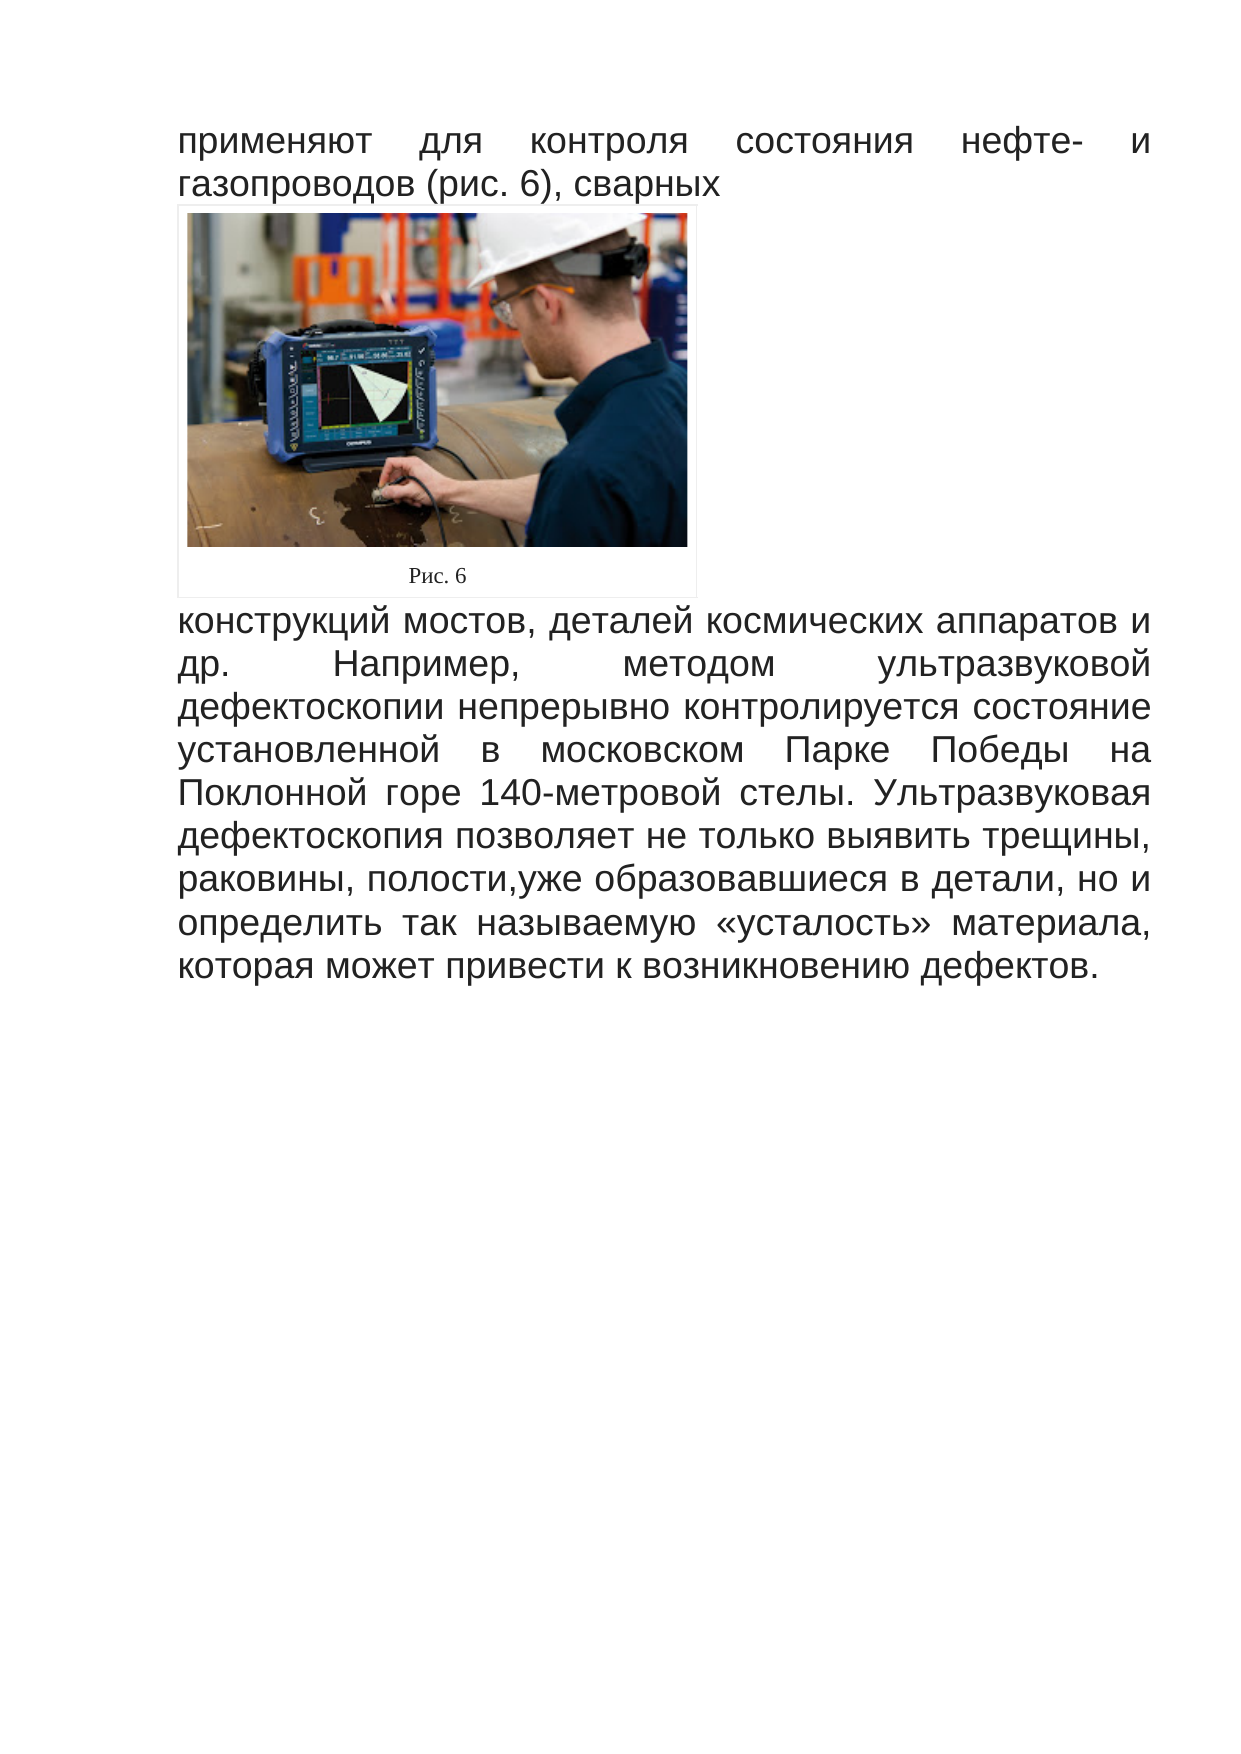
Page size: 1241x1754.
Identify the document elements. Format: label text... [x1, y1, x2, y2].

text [177, 118, 1152, 204]
text конструкций мостов, деталей космических аппаратов и др. Например, методом ультразвуковой дефектоскопии непрерывно контролируется состояние установленной в московском Парке Победы на Поклонной горе 140-метровой стелы. Ультразвуковая дефектоскопия позволяет не только выявить трещины, раковины, полости,уже образовавшиеся в детали, но и определить так называемую «усталость» материала, которая может привести к возникновению дефектов. [177, 598, 1152, 986]
table_header [179, 206, 696, 554]
table_cell Рис. 6 [179, 554, 696, 596]
picture [187, 213, 688, 547]
